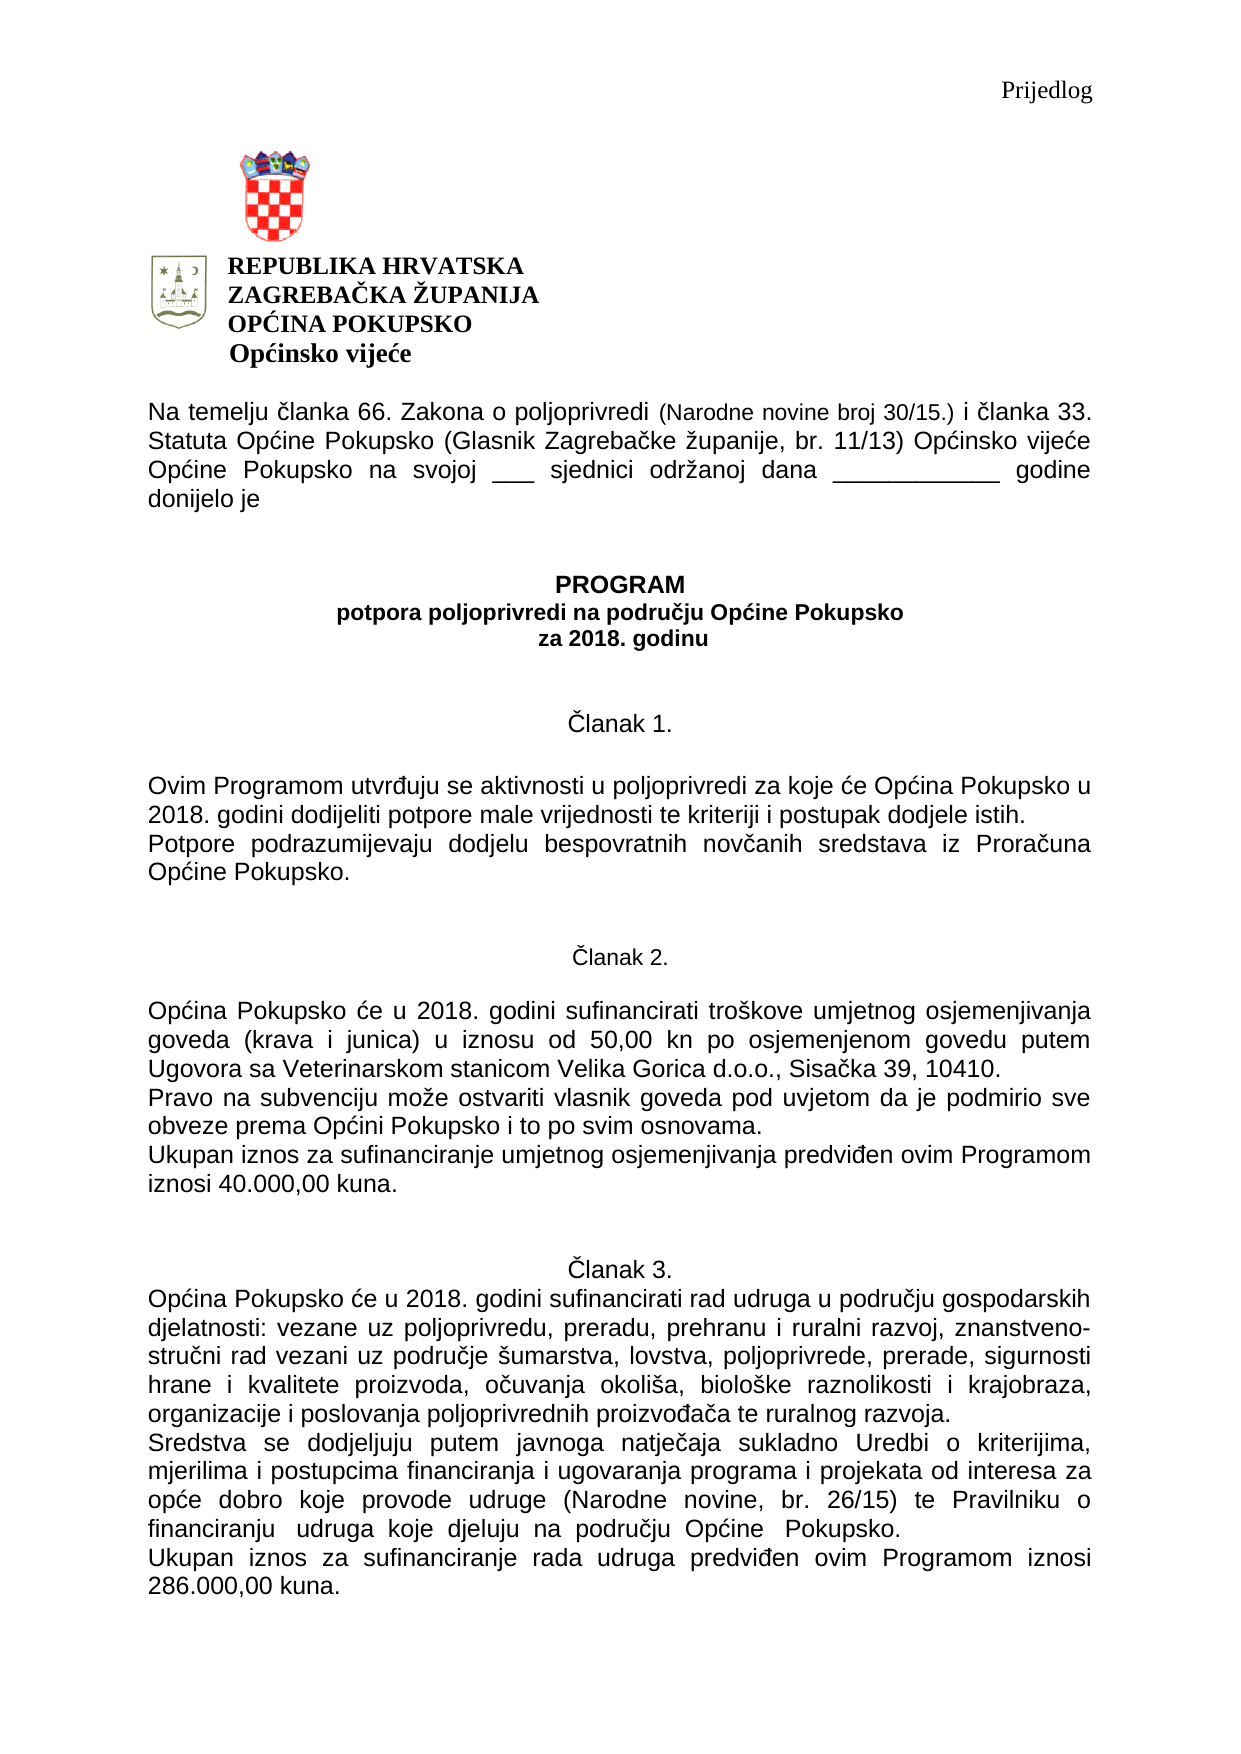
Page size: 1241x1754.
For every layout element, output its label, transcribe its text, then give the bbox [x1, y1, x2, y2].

text Općina Pokupsko će u 2018. godini sufinancirati rad udruga u području gospodarskih djelatnosti: vezane uz poljoprivredu, preradu, prehranu i ruralni razvoj, znanstveno-stručni rad vezani uz područje šumarstva, lovstva, poljoprivrede, prerade, sigurnosti hrane i kvalitete proizvoda, očuvanja okoliša, biološke raznolikosti i krajobraza, organizacije i poslovanja poljoprivrednih proizvođača te ruralnog razvoja. [148, 1284, 1093, 1427]
text Članak 1. [148, 709, 1093, 737]
picture [147, 251, 209, 333]
text Članak 3. [148, 1255, 1093, 1284]
text REPUBLIKA HRVATSKA [209, 251, 1093, 280]
text Pravo na subvenciju može ostvariti vlasnik goveda pod uvjetom da je podmirio sve obveze prema Općini Pokupsko i to po svim osnovama. [148, 1082, 1093, 1140]
text Ukupan iznos za sufinanciranje rada udruga predviđen ovim Programom iznosi 286.000,00 kuna. [148, 1542, 1093, 1600]
text Članak 2. [148, 943, 1093, 970]
text OPĆINA POKUPSKO [148, 309, 1093, 337]
text za 2018. godinu [148, 625, 1093, 651]
text PROGRAM [148, 570, 1093, 598]
text Općina Pokupsko će u 2018. godini sufinancirati troškove umjetnog osjemenjivanja goveda (krava i junica) u iznosu od 50,00 kn po osjemenjenom govedu putem Ugovora sa Veterinarskom stanicom Velika Gorica d.o.o., Sisačka 39, 10410. [148, 996, 1093, 1082]
text potpora poljoprivredi na području Općine Pokupsko [148, 598, 1093, 625]
picture [228, 132, 321, 252]
text Ukupan iznos za sufinanciranje umjetnog osjemenjivanja predviđen ovim Programom iznosi 40.000,00 kuna. [148, 1140, 1093, 1197]
text Sredstva se dodjeljuju putem javnoga natječaja sukladno Uredbi o kriterijima, mjerilima i postupcima financiranja i ugovaranja programa i projekata od interesa za opće dobro koje provode udruge (Narodne novine, br. 26/15) te Pravilniku o financiranju udruga koje djeluju na području Općine Pokupsko. [148, 1427, 1093, 1542]
text ZAGREBAČKA ŽUPANIJA [209, 280, 1093, 309]
text Na temelju članka 66. Zakona o poljoprivredi (Narodne novine broj 30/15.) i članka 33. Statuta Općine Pokupsko (Glasnik Zagrebačke županije, br. 11/13) Općinsko vijeće Općine Pokupsko na svojoj ___ sjednici održanoj dana ____________ godine donijelo je [148, 397, 1093, 512]
text Potpore podrazumijevaju dodjelu bespovratnih novčanih sredstava iz Proračuna Općine Pokupsko. [148, 828, 1093, 886]
text Općinsko vijeće [148, 337, 1093, 368]
text Ovim Programom utvrđuju se aktivnosti u poljoprivredi za koje će Općina Pokupsko u 2018. godini dodijeliti potpore male vrijednosti te kriteriji i postupak dodjele istih. [148, 771, 1093, 828]
